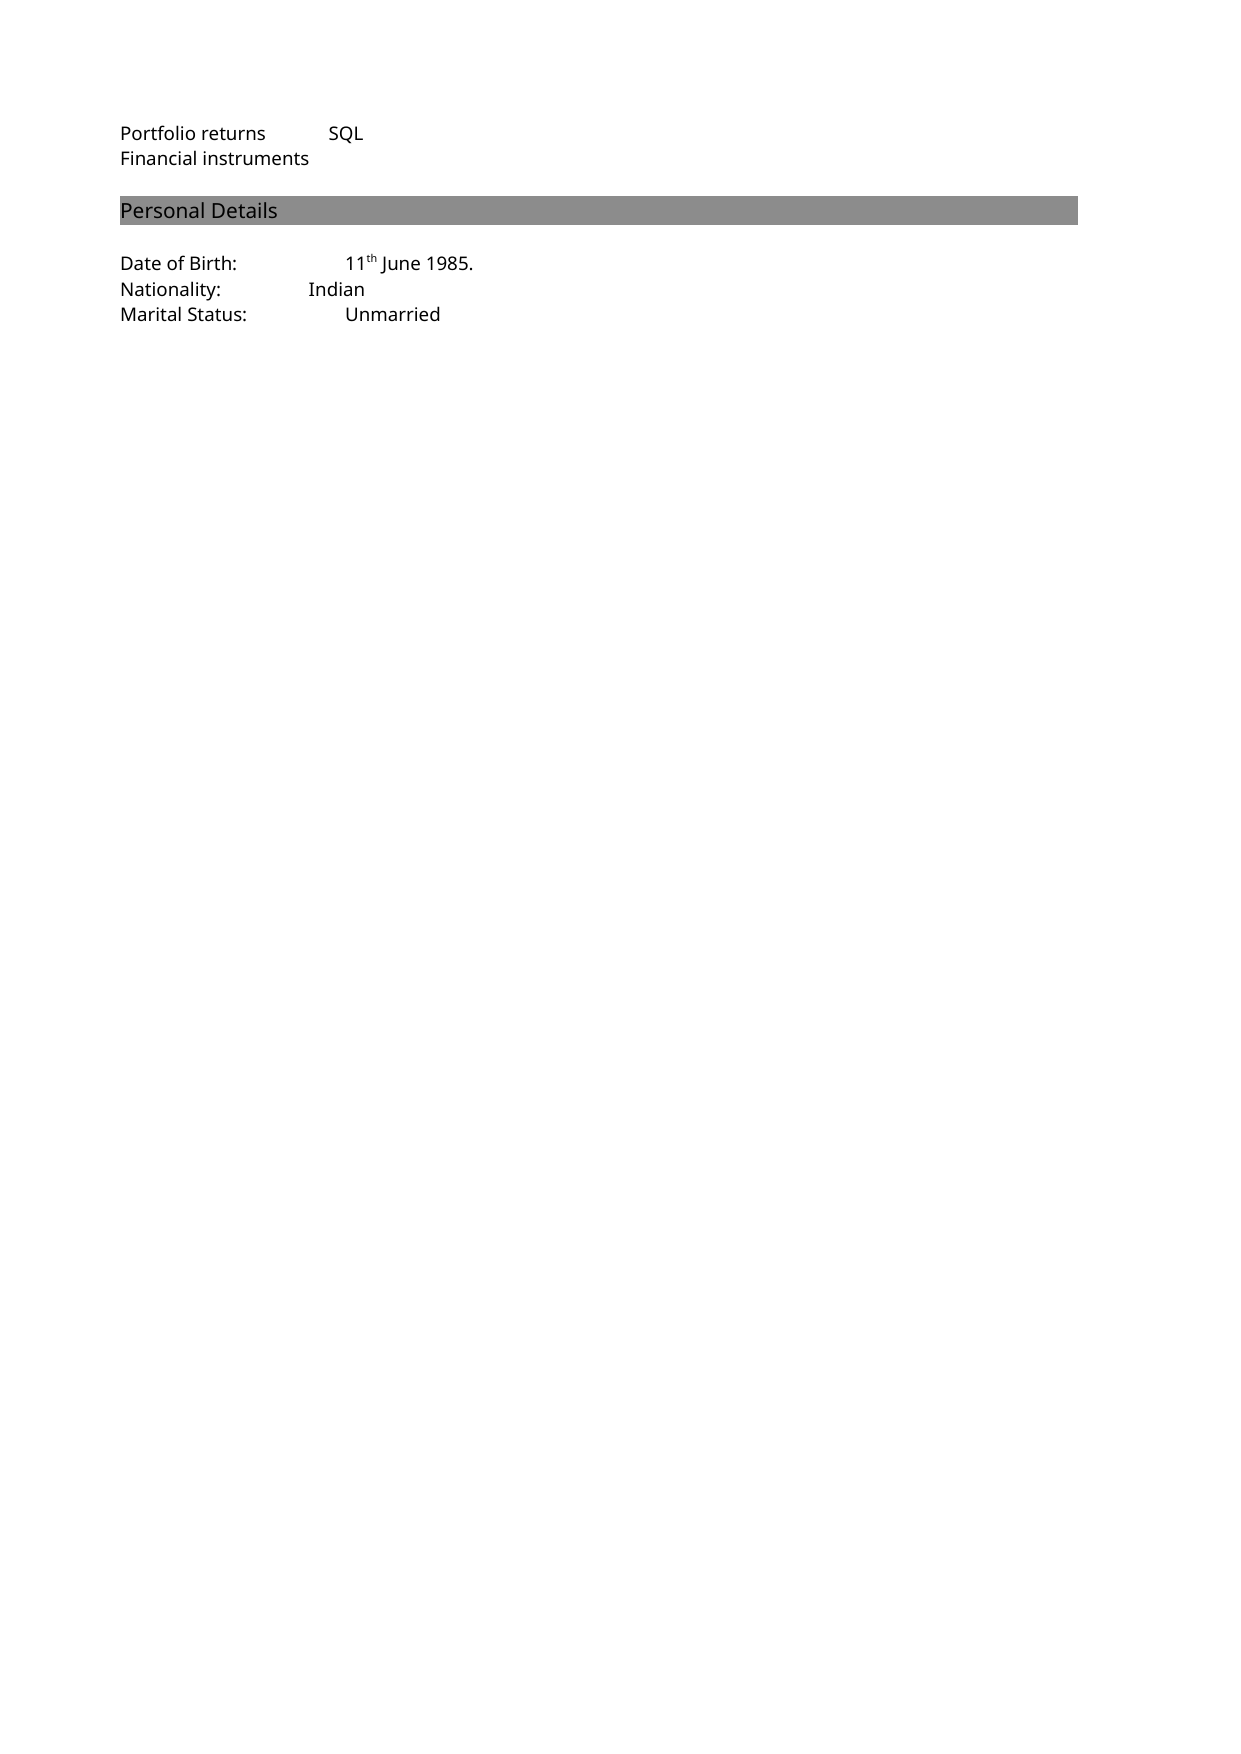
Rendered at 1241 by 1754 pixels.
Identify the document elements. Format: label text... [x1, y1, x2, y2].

text Financial instruments [120, 145, 1078, 171]
text Date of Birth: 11th June 1985. [120, 250, 1078, 276]
text Portfolio returns SQL [120, 120, 1078, 145]
text Marital Status: Unmarried [120, 301, 1078, 327]
text Nationality: Indian [120, 276, 1078, 301]
text Personal Details [120, 196, 1078, 225]
